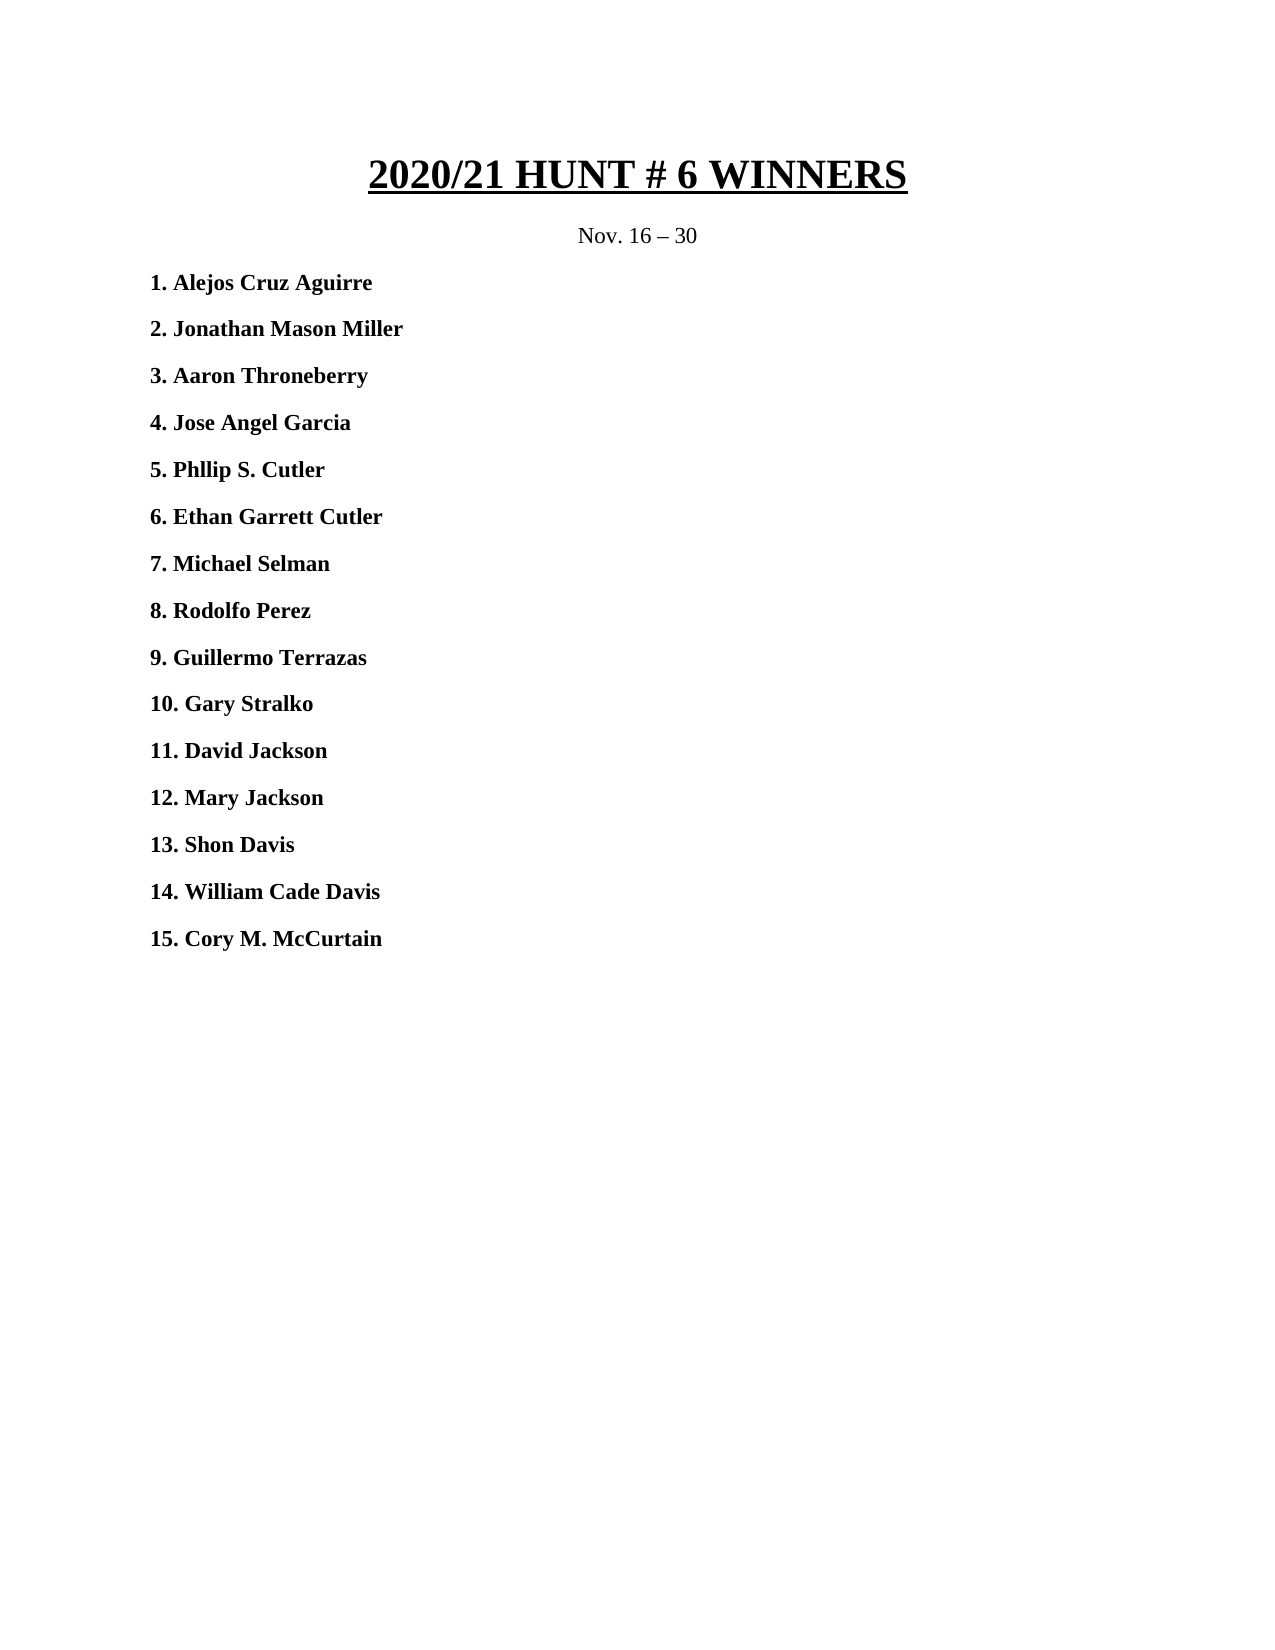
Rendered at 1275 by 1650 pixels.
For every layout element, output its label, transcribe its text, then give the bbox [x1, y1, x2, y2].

text 9. Guillermo Terrazas [150, 644, 1125, 670]
text 5. Phllip S. Cutler [150, 456, 1125, 482]
text 3. Aaron Throneberry [150, 362, 1125, 389]
text 2. Jonathan Mason Miller [150, 316, 1125, 342]
text 8. Rodolfo Perez [150, 597, 1125, 623]
text Nov. 16 – 30 [150, 222, 1125, 248]
text 6. Ethan Garrett Cutler [150, 503, 1125, 529]
text 14. William Cade Davis [150, 878, 1125, 904]
text 10. Gary Stralko [150, 691, 1125, 717]
text 11. David Jackson [150, 737, 1125, 764]
text 12. Mary Jackson [150, 784, 1125, 811]
text 2020/21 HUNT # 6 WINNERS [150, 150, 1125, 198]
text 13. Shon Davis [150, 831, 1125, 857]
text 15. Cory M. McCurtain [150, 925, 1125, 951]
text 4. Jose Angel Garcia [150, 409, 1125, 436]
text 7. Michael Selman [150, 550, 1125, 576]
text 1. Alejos Cruz Aguirre [150, 269, 1125, 295]
